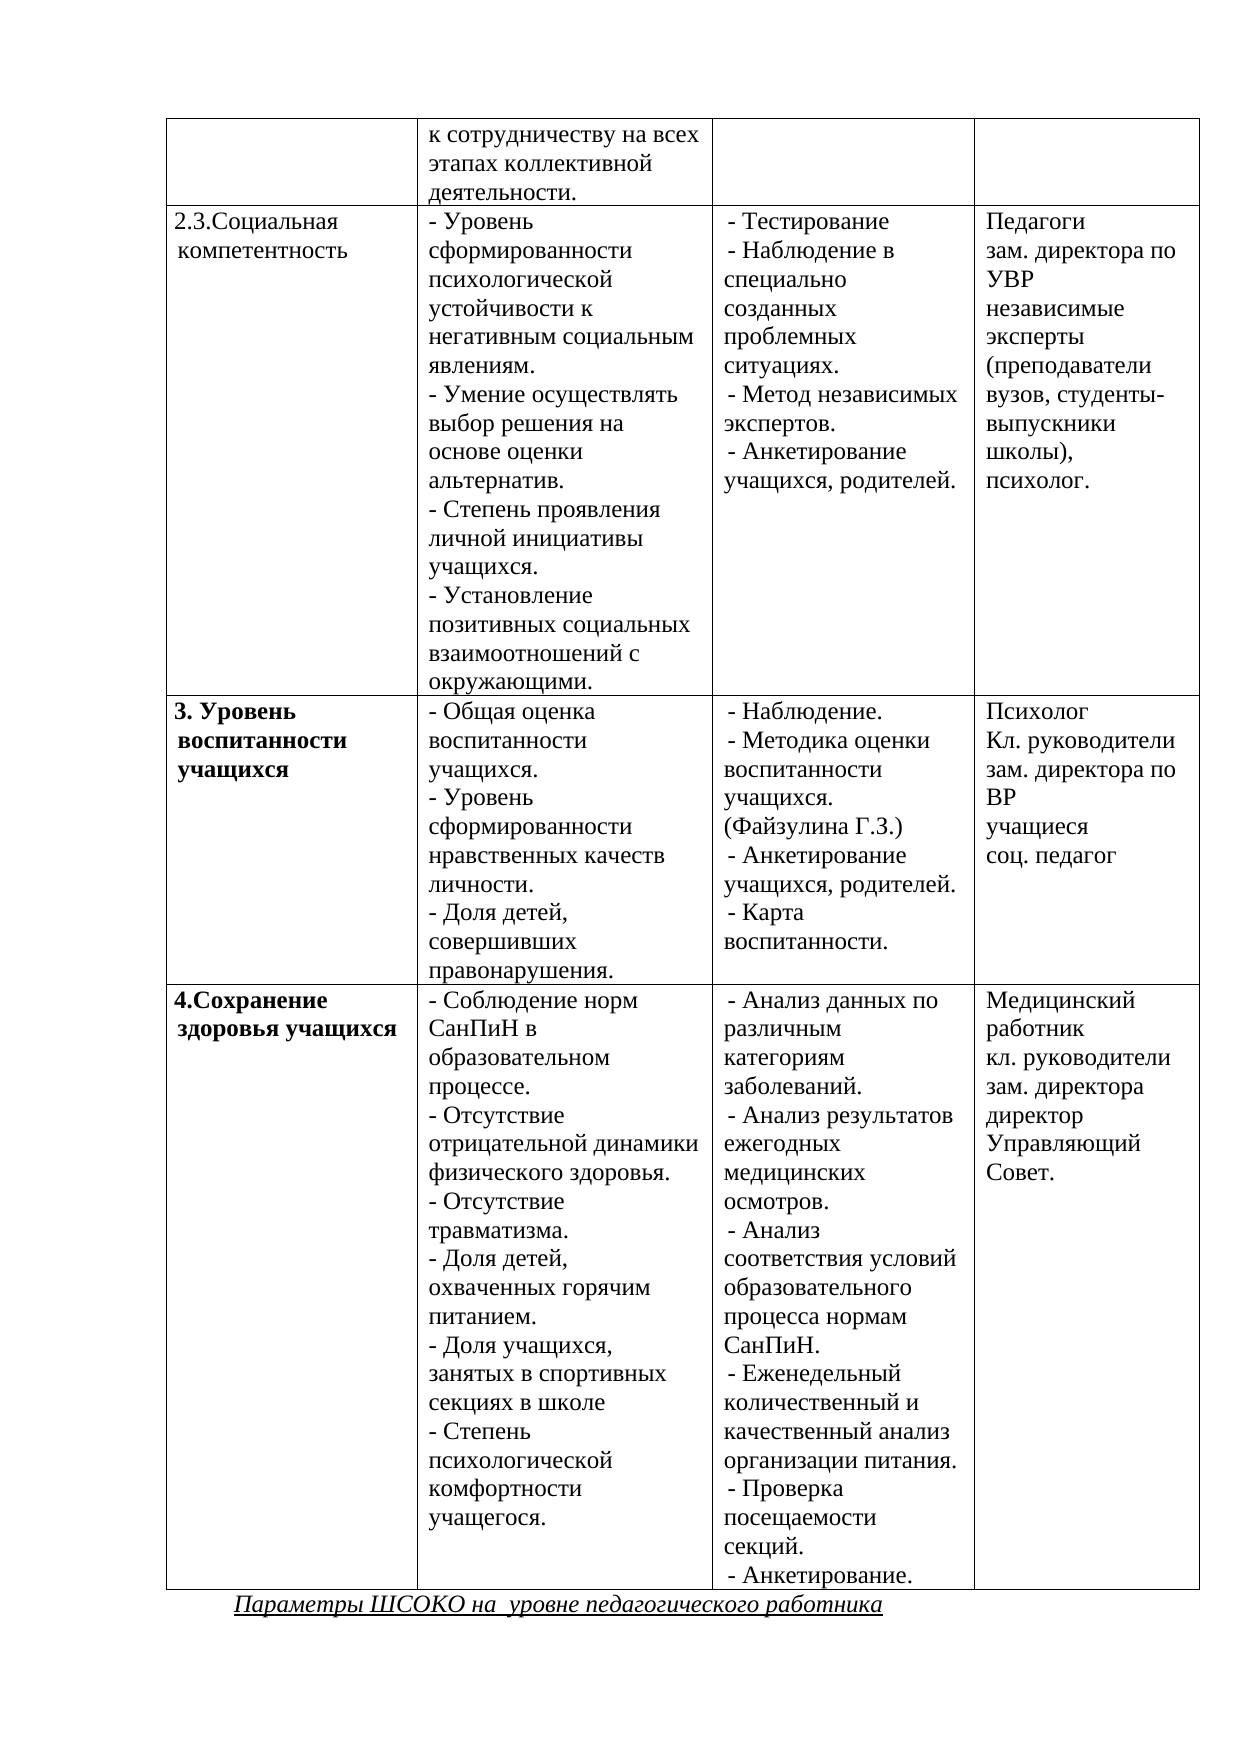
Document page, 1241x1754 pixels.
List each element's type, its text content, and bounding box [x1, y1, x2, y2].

table_cell - Тестирование - Наблюдение в специально созданных проблемных ситуациях. - Метод независимых экспертов. - Анкетирование учащихся, родителей. [713, 206, 974, 695]
table_cell 3. Уровень воспитанности учащихся [167, 696, 417, 984]
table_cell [975, 119, 1199, 205]
table_cell Педагоги зам. директора по УВР независимые эксперты (преподаватели вузов, студенты-выпускники школы), психолог. [975, 206, 1199, 695]
table_cell Медицинский работник кл. руководители зам. директора директор Управляющий Совет. [975, 985, 1199, 1588]
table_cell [167, 119, 417, 205]
table_cell 2.3.Социальная компетентность [167, 206, 417, 695]
table_cell 4.Сохранение здоровья учащихся [167, 985, 417, 1588]
table_cell Психолог Кл. руководители зам. директора по ВР учащиеся соц. педагог [975, 696, 1199, 984]
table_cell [418, 119, 712, 205]
table_cell - Общая оценка воспитанности учащихся. - Уровень сформированности нравственных качеств личности. - Доля детей, совершивших правонарушения. [418, 696, 712, 984]
table_cell - Наблюдение. - Методика оценки воспитанности учащихся. (Файзулина Г.З.) - Анкетирование учащихся, родителей. - Карта воспитанности. [713, 696, 974, 984]
table_cell - Соблюдение норм СанПиН в образовательном процессе. - Отсутствие отрицательной динамики физического здоровья. - Отсутствие травматизма. - Доля детей, охваченных горячим питанием. - Доля учащихся, занятых в спортивных секциях в школе - Степень психологической комфортности учащегося. [418, 985, 712, 1588]
table_cell - Анализ данных по различным категориям заболеваний. - Анализ результатов ежегодных медицинских осмотров. - Анализ соответствия условий образовательного процесса нормам СанПиН. - Еженедельный количественный и качественный анализ организации питания. - Проверка посещаемости секций. - Анкетирование. [713, 985, 974, 1588]
text Параметры ШСОКО на уровне педагогического работника [177, 1590, 1152, 1618]
table_cell - Уровень сформированности психологической устойчивости к негативным социальным явлениям. - Умение осуществлять выбор решения на основе оценки альтернатив. - Степень проявления личной инициативы учащихся. - Установление позитивных социальных взаимоотношений с окружающими. [418, 206, 712, 695]
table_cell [713, 119, 974, 205]
